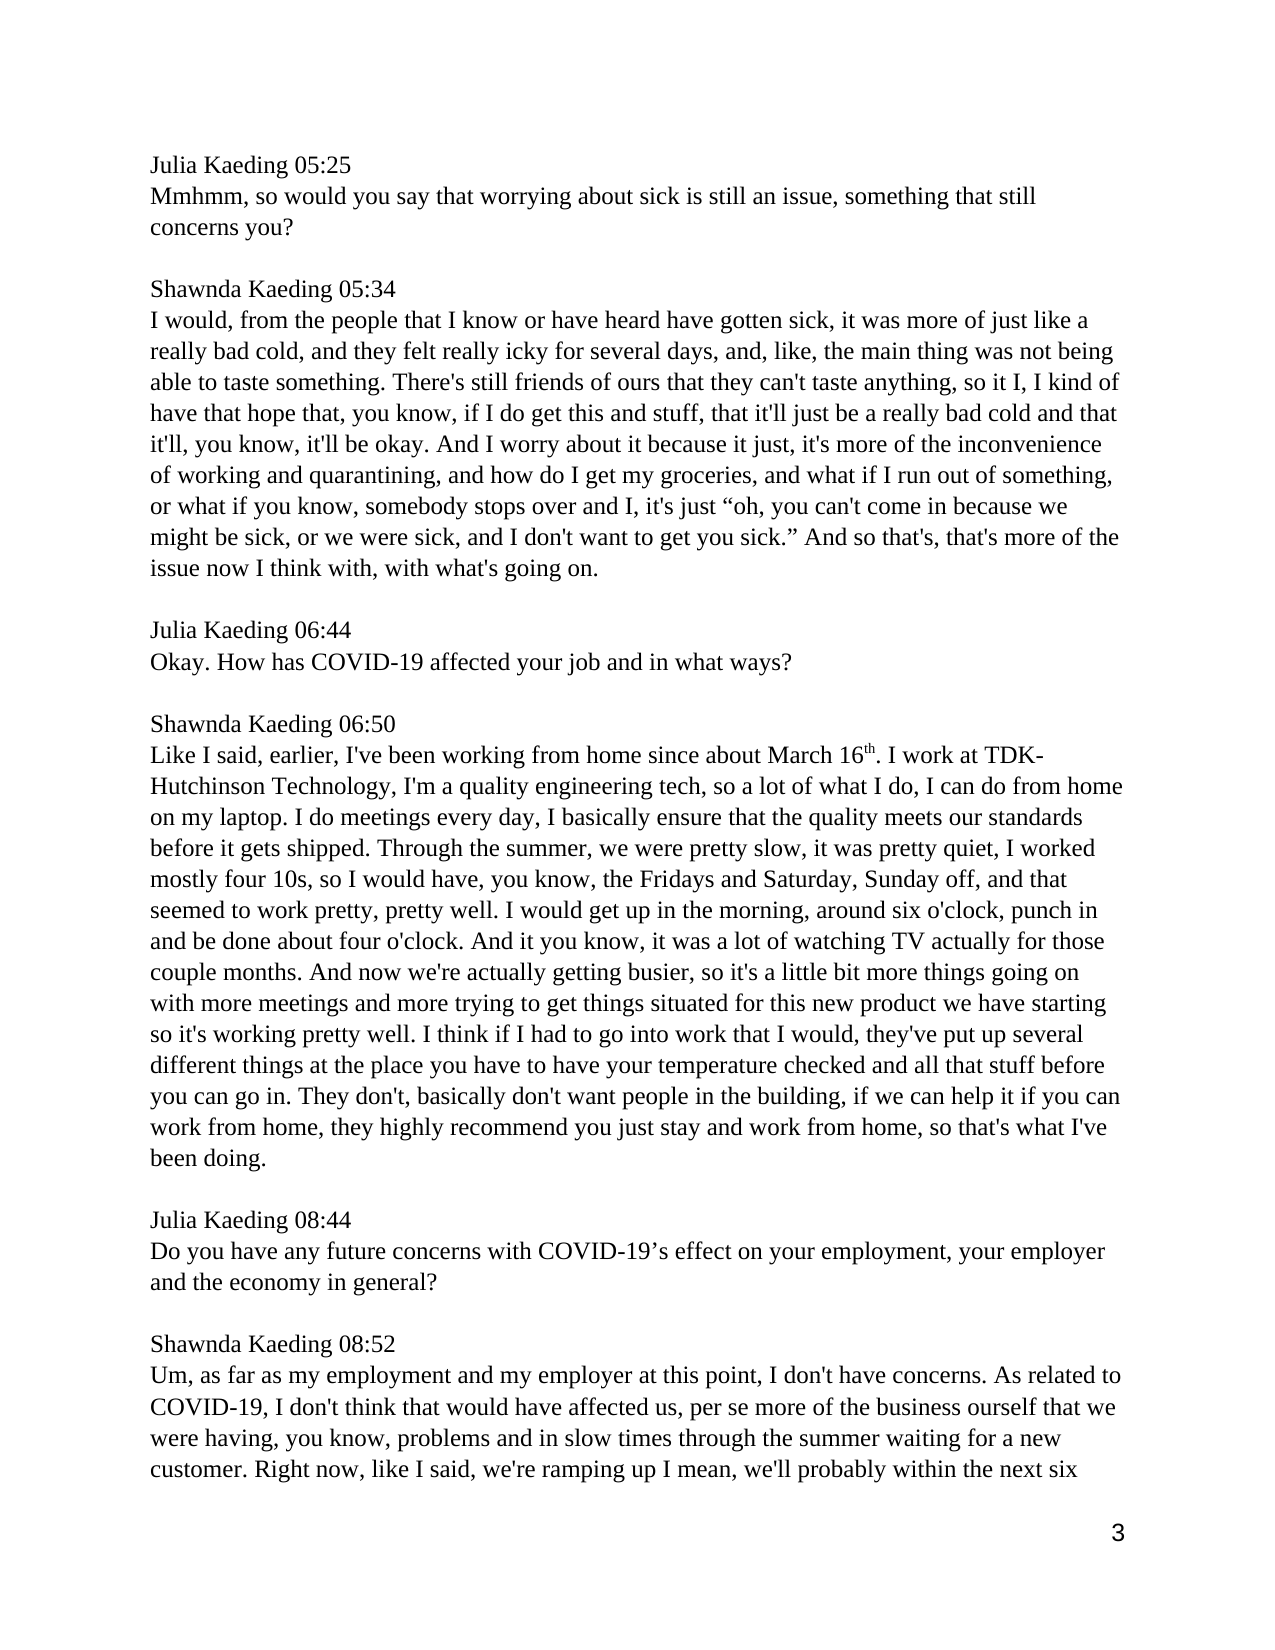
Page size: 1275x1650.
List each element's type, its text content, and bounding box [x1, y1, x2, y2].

text Like I said, earlier, I've been working from home since about March 16th. I work at TDK-Hutchinson Technology, I'm a quality engineering tech, so a lot of what I do, I can do from home on my laptop. I do meetings every day, I basically ensure that the quality meets our standards before it gets shipped. Through the summer, we were pretty slow, it was pretty quiet, I worked mostly four 10s, so I would have, you know, the Fridays and Saturday, Sunday off, and that seemed to work pretty, pretty well. I would get up in the morning, around six o'clock, punch in and be done about four o'clock. And it you know, it was a lot of watching TV actually for those couple months. And now we're actually getting busier, so it's a little bit more things going on with more meetings and more trying to get things situated for this new product we have starting so it's working pretty well. I think if I had to go into work that I would, they've put up several different things at the place you have to have your temperature checked and all that stuff before you can go in. They don't, basically don't want people in the building, if we can help it if you can work from home, they highly recommend you just stay and work from home, so that's what I've been doing. [150, 740, 1125, 1172]
text Okay. How has COVID-19 affected your job and in what ways? [150, 647, 1125, 675]
text Julia Kaeding 08:44 [150, 1205, 1125, 1234]
text Mmhmm, so would you say that worrying about sick is still an issue, something that still concerns you? [150, 181, 1125, 241]
text Shawnda Kaeding 08:52 [150, 1329, 1125, 1358]
text Julia Kaeding 06:44 [150, 616, 1125, 644]
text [150, 1361, 1125, 1482]
text Julia Kaeding 05:25 [150, 150, 1125, 179]
text Shawnda Kaeding 06:50 [150, 709, 1125, 737]
text I would, from the people that I know or have heard have gotten sick, it was more of just like a really bad cold, and they felt really icky for several days, and, like, the main thing was not being able to taste something. There's still friends of ours that they can't taste anything, so it I, I kind of have that hope that, you know, if I do get this and stuff, that it'll just be a really bad cold and that it'll, you know, it'll be okay. And I worry about it because it just, it's more of the inconvenience of working and quarantining, and how do I get my groceries, and what if I run out of something, or what if you know, somebody stops over and I, it's just “oh, you can't come in because we might be sick, or we were sick, and I don't want to get you sick.” And so that's, that's more of the issue now I think with, with what's going on. [150, 305, 1125, 582]
text Do you have any future concerns with COVID-19’s effect on your employment, your employer and the economy in general? [150, 1236, 1125, 1296]
text Shawnda Kaeding 05:34 [150, 274, 1125, 303]
